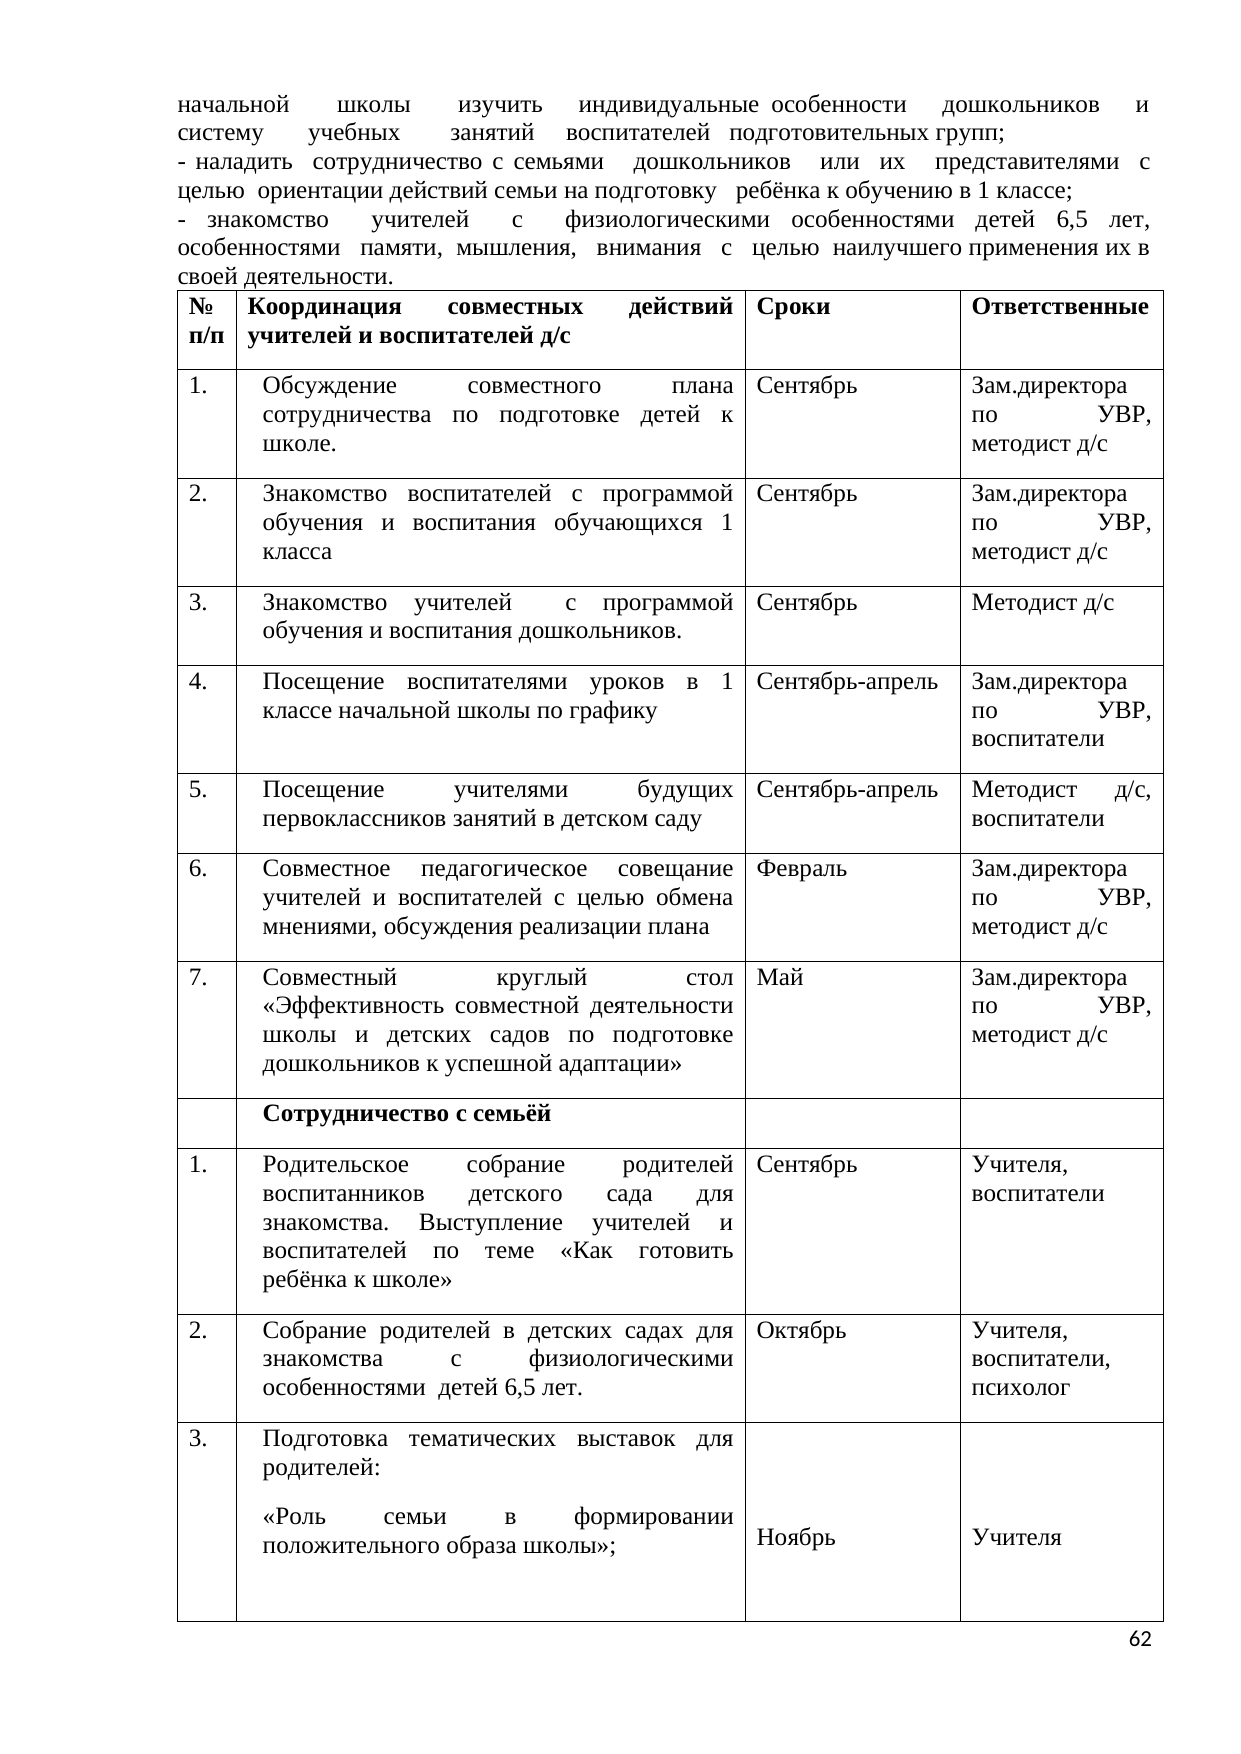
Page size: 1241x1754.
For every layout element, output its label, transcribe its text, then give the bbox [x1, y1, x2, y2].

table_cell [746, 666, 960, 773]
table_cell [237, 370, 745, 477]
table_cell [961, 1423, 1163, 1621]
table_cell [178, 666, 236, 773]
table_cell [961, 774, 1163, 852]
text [177, 89, 1152, 146]
text - наладить сотрудничество с семьями дошкольников или их представителями с целью ориентации действий семьи на подготовку ребёнка к обучению в 1 классе; [177, 146, 1152, 204]
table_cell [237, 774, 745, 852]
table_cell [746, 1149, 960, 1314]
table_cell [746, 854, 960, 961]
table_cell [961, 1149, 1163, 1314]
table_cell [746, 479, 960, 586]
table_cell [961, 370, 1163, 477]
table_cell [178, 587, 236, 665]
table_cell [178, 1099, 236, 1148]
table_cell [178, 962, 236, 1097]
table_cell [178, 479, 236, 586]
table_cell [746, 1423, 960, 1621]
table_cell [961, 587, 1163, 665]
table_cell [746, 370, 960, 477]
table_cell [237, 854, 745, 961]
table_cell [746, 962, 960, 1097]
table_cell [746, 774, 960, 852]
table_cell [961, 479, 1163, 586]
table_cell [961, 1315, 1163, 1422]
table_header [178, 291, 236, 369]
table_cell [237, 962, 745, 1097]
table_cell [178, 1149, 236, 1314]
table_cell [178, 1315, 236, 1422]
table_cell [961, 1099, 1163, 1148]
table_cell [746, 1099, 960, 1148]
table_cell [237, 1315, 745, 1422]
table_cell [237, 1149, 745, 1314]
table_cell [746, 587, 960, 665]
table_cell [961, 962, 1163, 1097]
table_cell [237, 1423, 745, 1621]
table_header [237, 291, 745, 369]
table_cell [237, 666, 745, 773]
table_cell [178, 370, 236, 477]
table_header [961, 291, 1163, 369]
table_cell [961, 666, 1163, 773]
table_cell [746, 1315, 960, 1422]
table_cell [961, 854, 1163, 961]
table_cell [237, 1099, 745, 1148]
text - знакомство учителей с физиологическими особенностями детей 6,5 лет, особенностями памяти, мышления, внимания с целью наилучшего применения их в своей деятельности. [177, 204, 1152, 290]
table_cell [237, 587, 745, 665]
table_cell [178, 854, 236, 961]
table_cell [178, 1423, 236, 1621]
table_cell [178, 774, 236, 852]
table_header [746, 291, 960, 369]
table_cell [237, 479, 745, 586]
